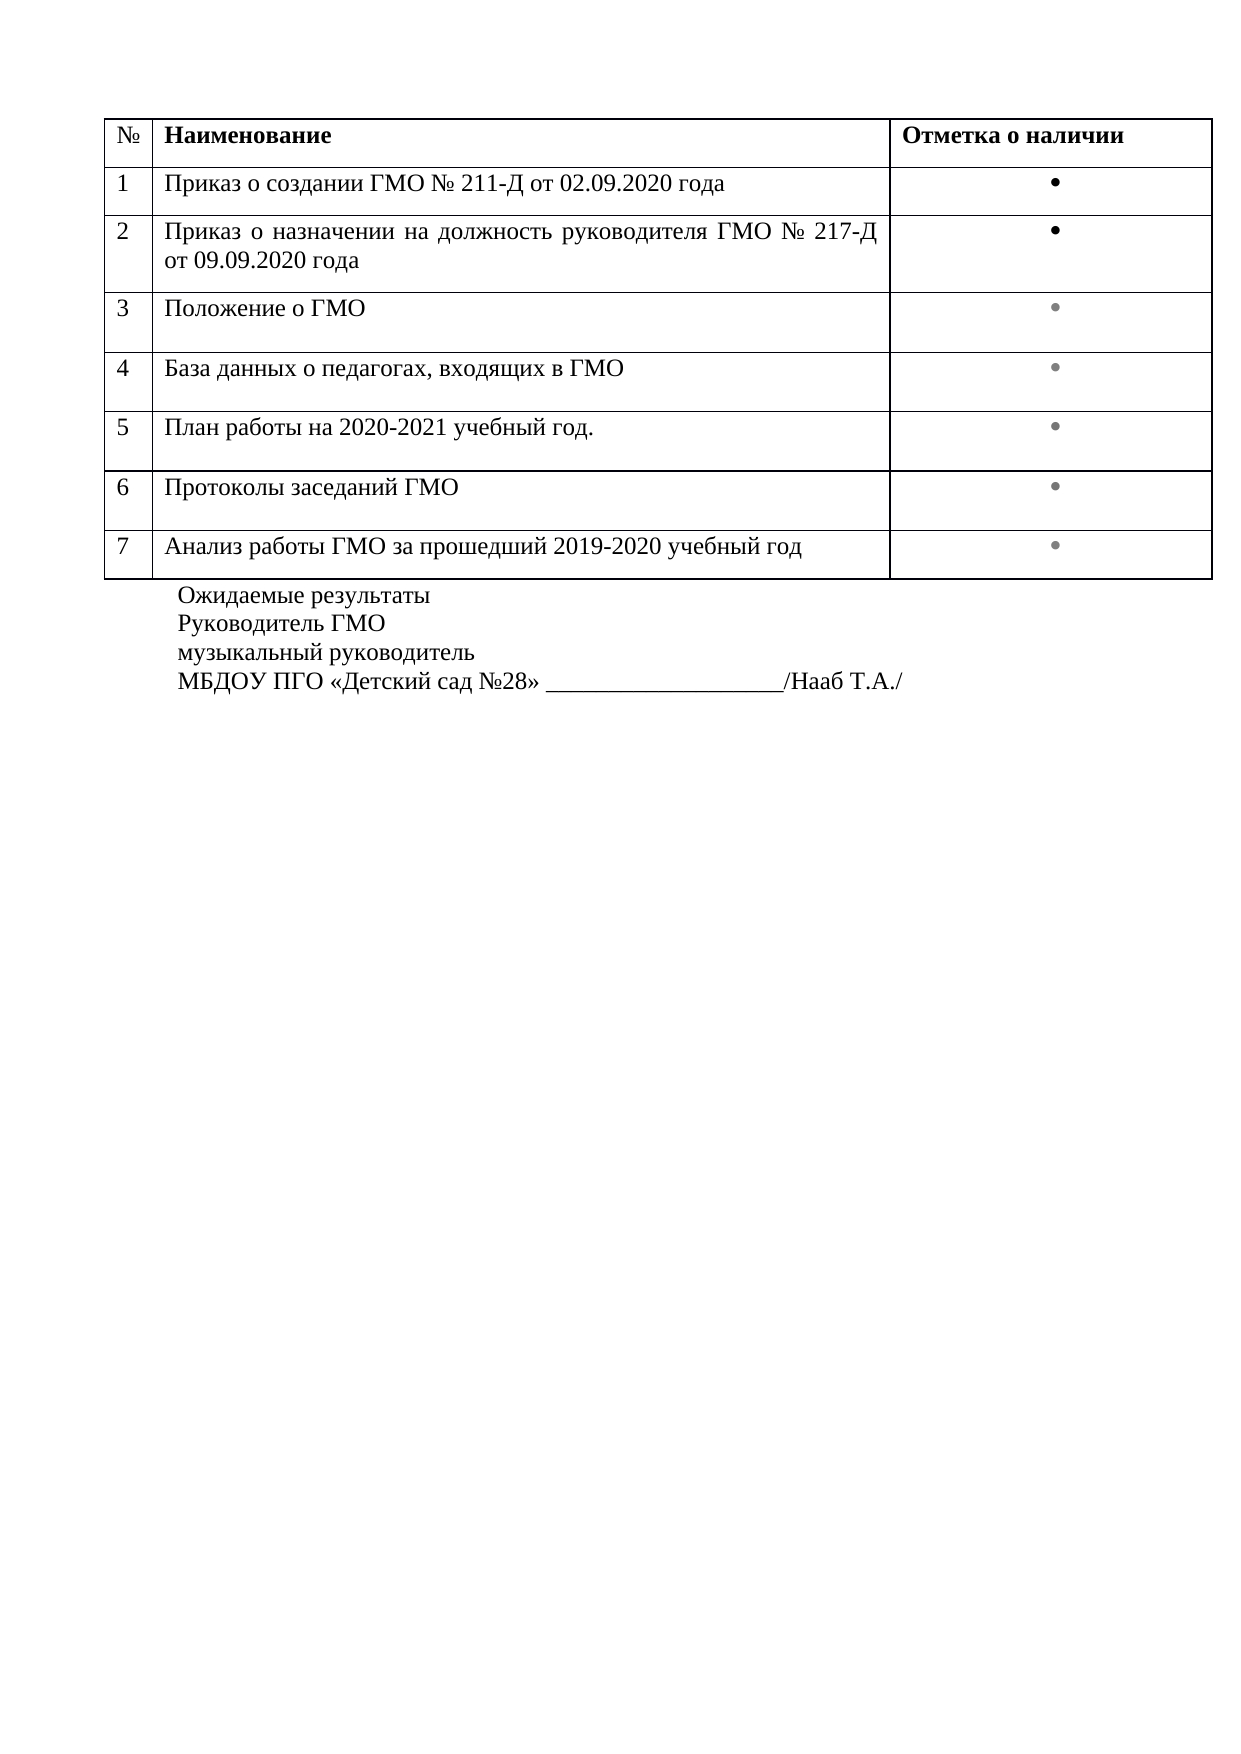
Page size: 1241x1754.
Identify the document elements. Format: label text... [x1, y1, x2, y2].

table_cell База данных о педагогах, входящих в ГМО [153, 353, 889, 411]
table_cell [891, 293, 1211, 351]
table_cell [891, 531, 1211, 578]
table_cell 5 [105, 412, 152, 470]
table_cell Положение о ГМО [153, 293, 889, 351]
table_cell Приказ о назначении на должность руководителя ГМО № 217-Д от 09.09.2020 года [153, 216, 889, 292]
text Ожидаемые результаты [177, 580, 1093, 608]
table_cell Приказ о создании ГМО № 211-Д от 02.09.2020 года [153, 168, 889, 215]
table_cell 7 [105, 531, 152, 578]
table_cell 1 [105, 168, 152, 215]
text Руководитель ГМО [177, 608, 1093, 637]
table_header Наименование [153, 120, 889, 166]
text МБДОУ ПГО «Детский сад №28» ___________________/Нааб Т.А./ [177, 666, 1093, 695]
table_cell 3 [105, 293, 152, 351]
table_cell 2 [105, 216, 152, 292]
table_cell [891, 412, 1211, 470]
table_header № [105, 120, 152, 166]
table_header Отметка о наличии [891, 120, 1211, 166]
table_cell [891, 168, 1211, 215]
table_cell [891, 216, 1211, 292]
table_cell Протоколы заседаний ГМО [153, 472, 889, 530]
table_cell [891, 472, 1211, 530]
table_cell Анализ работы ГМО за прошедший 2019-2020 учебный год [153, 531, 889, 578]
text музыкальный руководитель [177, 637, 1093, 666]
table_cell План работы на 2020-2021 учебный год. [153, 412, 889, 470]
table_cell [891, 353, 1211, 411]
table_cell 6 [105, 472, 152, 530]
table_cell 4 [105, 353, 152, 411]
